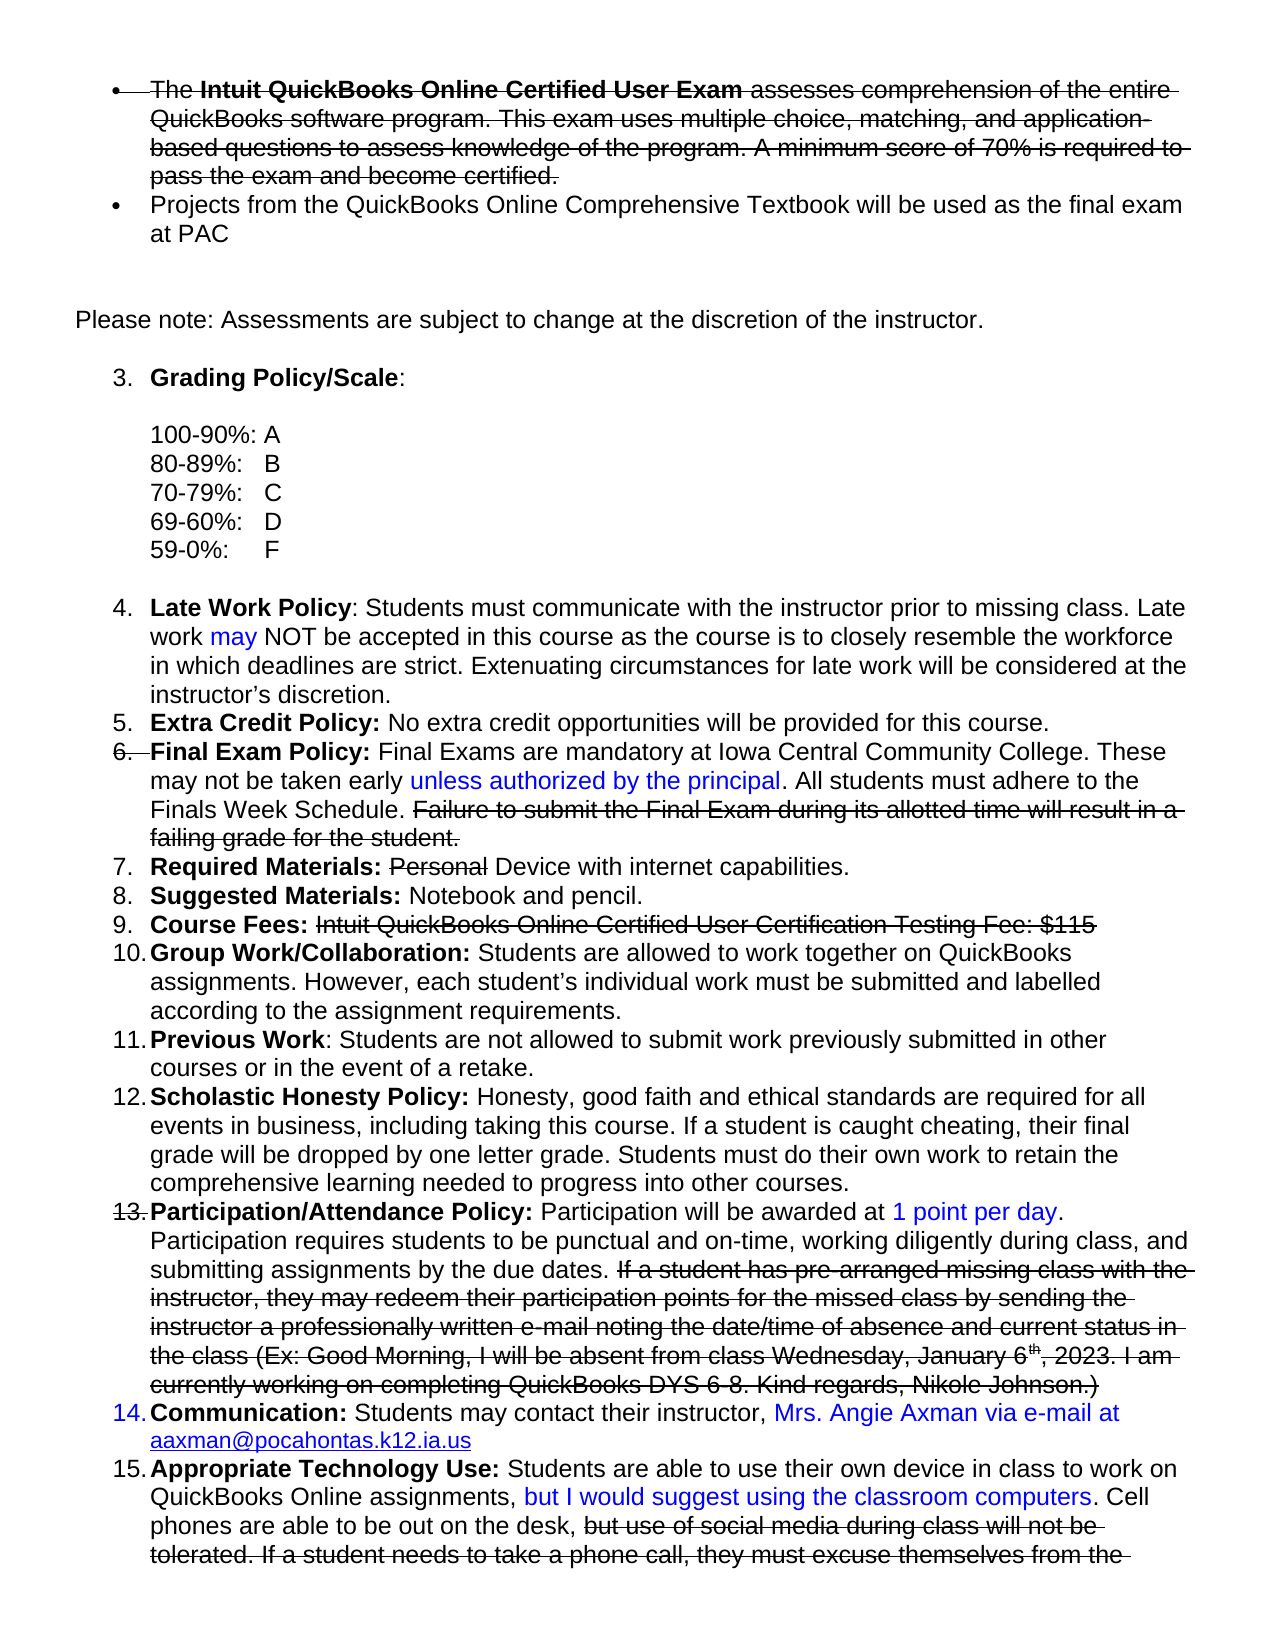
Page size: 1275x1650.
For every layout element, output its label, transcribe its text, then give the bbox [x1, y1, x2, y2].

text Please note: Assessments are subject to change at the discretion of the instructor. [75, 305, 1200, 333]
list Course Fees: Intuit QuickBooks Online Certified User Certification Testing Fee: $115 [112, 910, 1200, 938]
list Final Exam Policy: Final Exams are mandatory at Iowa Central Community College. These may not be taken early unless authorized by the principal. All students must adhere to the Finals Week Schedule. Failure to submit the Final Exam during its allotted time will result in a failing grade for the student. [112, 737, 1200, 852]
list Participation/Attendance Policy: Participation will be awarded at 1 point per day. Participation requires students to be punctual and on-time, working diligently during class, and submitting assignments by the due dates. If a student has pre-arranged missing class with the instructor, they may redeem their participation points for the missed class by sending the instructor a professionally written e-mail noting the date/time of absence and current status in the class (Ex: Good Morning, I will be absent from class Wednesday, January 6th, 2023. I am currently working on completing QuickBooks DYS 6-8. Kind regards, Nikole Johnson.) [112, 1197, 1200, 1398]
list Projects from the QuickBooks Online Comprehensive Textbook will be used as the final exam at PAC [112, 190, 1200, 276]
list Previous Work: Students are not allowed to submit work previously submitted in other courses or in the event of a retake. [112, 1025, 1200, 1082]
list Late Work Policy: Students must communicate with the instructor prior to missing class. Late work may NOT be accepted in this course as the course is to closely resemble the workforce in which deadlines are strict. Extenuating circumstances for late work will be considered at the instructor’s discretion. [112, 593, 1200, 708]
list Communication: Students may contact their instructor, Mrs. Angie Axman via e-mail at aaxman@pocahontas.k12.ia.us [112, 1398, 1200, 1453]
list Group Work/Collaboration: Students are allowed to work together on QuickBooks assignments. However, each student’s individual work must be submitted and labelled according to the assignment requirements. [112, 938, 1200, 1025]
list Suggested Materials: Notebook and pencil. [112, 881, 1200, 910]
list Required Materials: Personal Device with internet capabilities. [112, 852, 1200, 881]
text 70-79%: C [150, 478, 1200, 507]
text 59-0%: F [150, 536, 1200, 564]
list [112, 1453, 1200, 1568]
list Extra Credit Policy: No extra credit opportunities will be provided for this course. [112, 708, 1200, 737]
list Grading Policy/Scale: [112, 363, 1200, 391]
text 80-89%: B [150, 449, 1200, 478]
text 69-60%: D [150, 507, 1200, 536]
list Scholastic Honesty Policy: Honesty, good faith and ethical standards are required for all events in business, including taking this course. If a student is caught cheating, their final grade will be dropped by one letter grade. Students must do their own work to retain the comprehensive learning needed to progress into other courses. [112, 1082, 1200, 1197]
text 100-90%: A [150, 421, 1200, 449]
list The Intuit QuickBooks Online Certified User Exam assesses comprehension of the entire QuickBooks software program. This exam uses multiple choice, matching, and application-based questions to assess knowledge of the program. A minimum score of 70% is required to pass the exam and become certified. [112, 75, 1200, 190]
